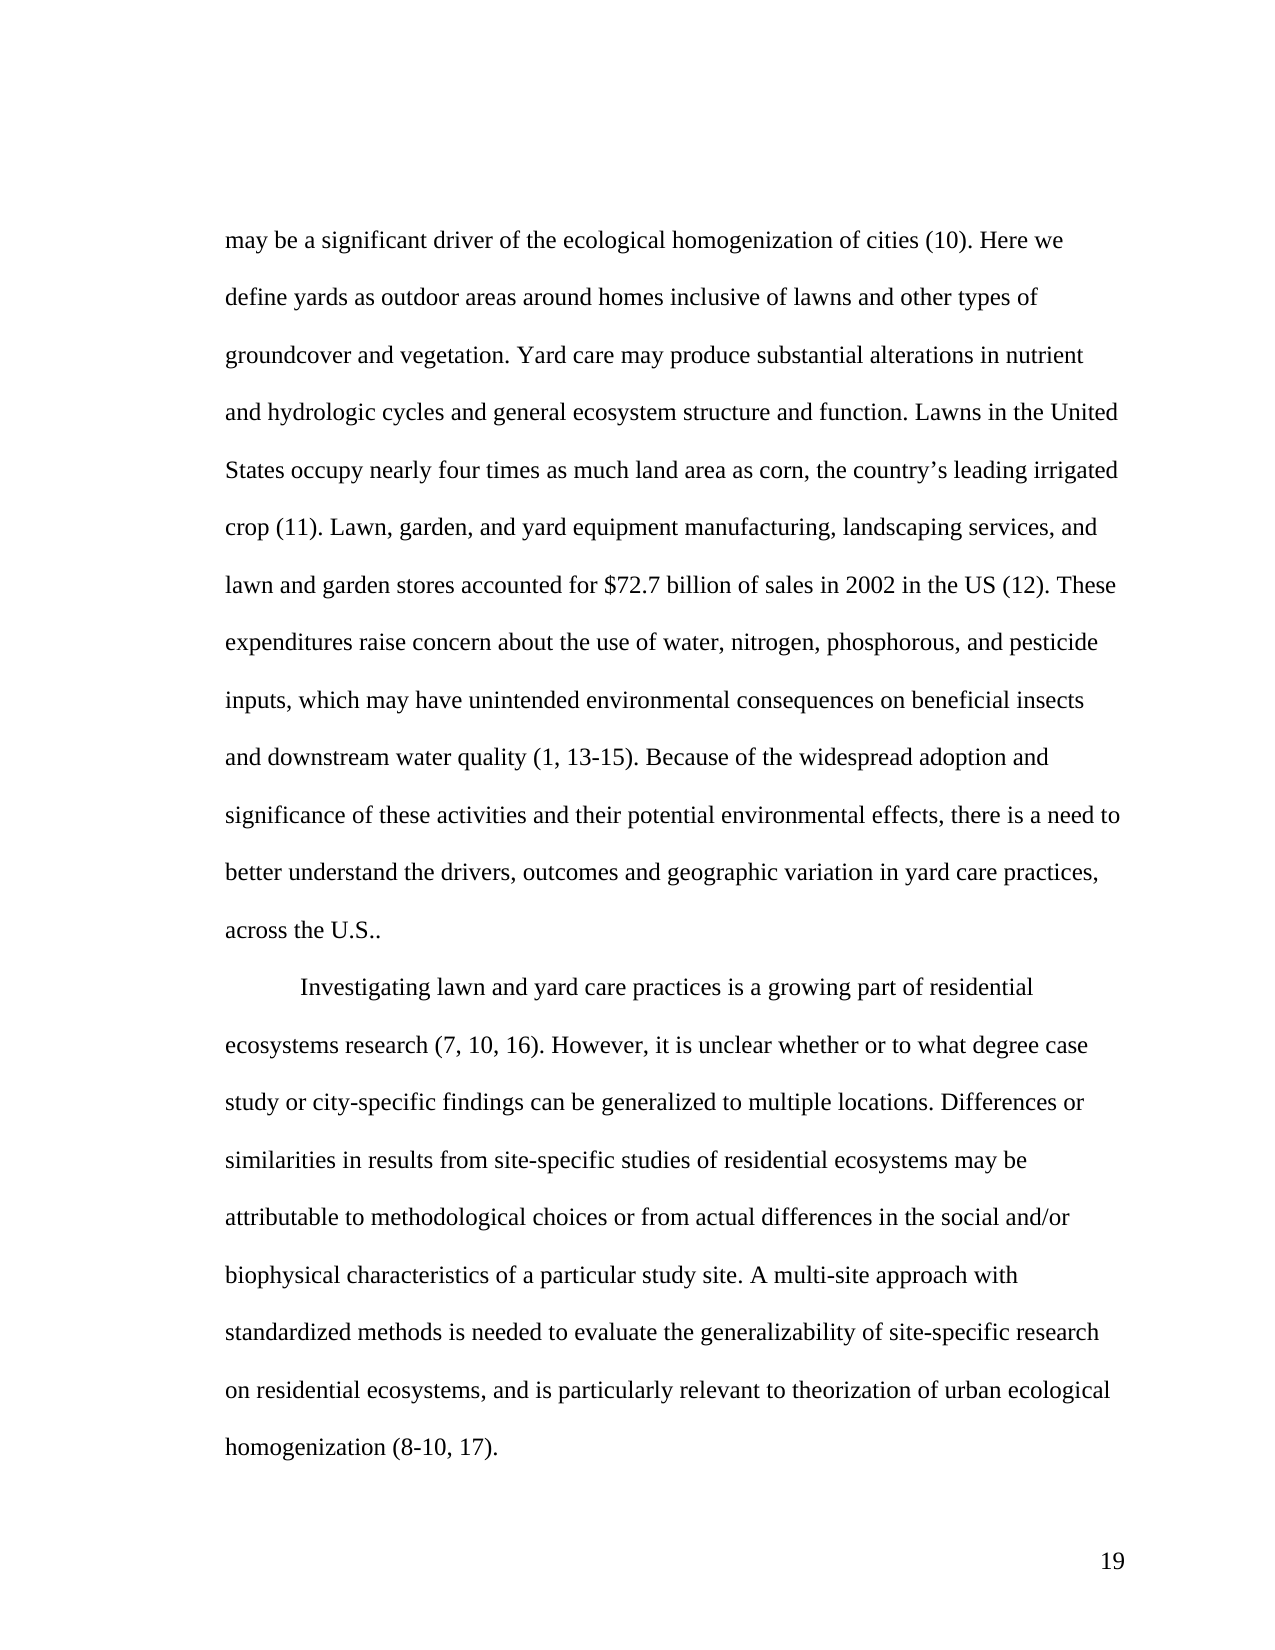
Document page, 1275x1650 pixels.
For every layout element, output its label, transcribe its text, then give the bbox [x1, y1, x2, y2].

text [225, 225, 1125, 944]
text Investigating lawn and yard care practices is a growing part of residential ecosystems research (7, 10, 16). However, it is unclear whether or to what degree case study or city-specific findings can be generalized to multiple locations. Differences or similarities in results from site-specific studies of residential ecosystems may be attributable to methodological choices or from actual differences in the social and/or biophysical characteristics of a particular study site. A multi-site approach with standardized methods is needed to evaluate the generalizability of site-specific research on residential ecosystems, and is particularly relevant to theorization of urban ecological homogenization (8-10, 17). [225, 972, 1125, 1461]
